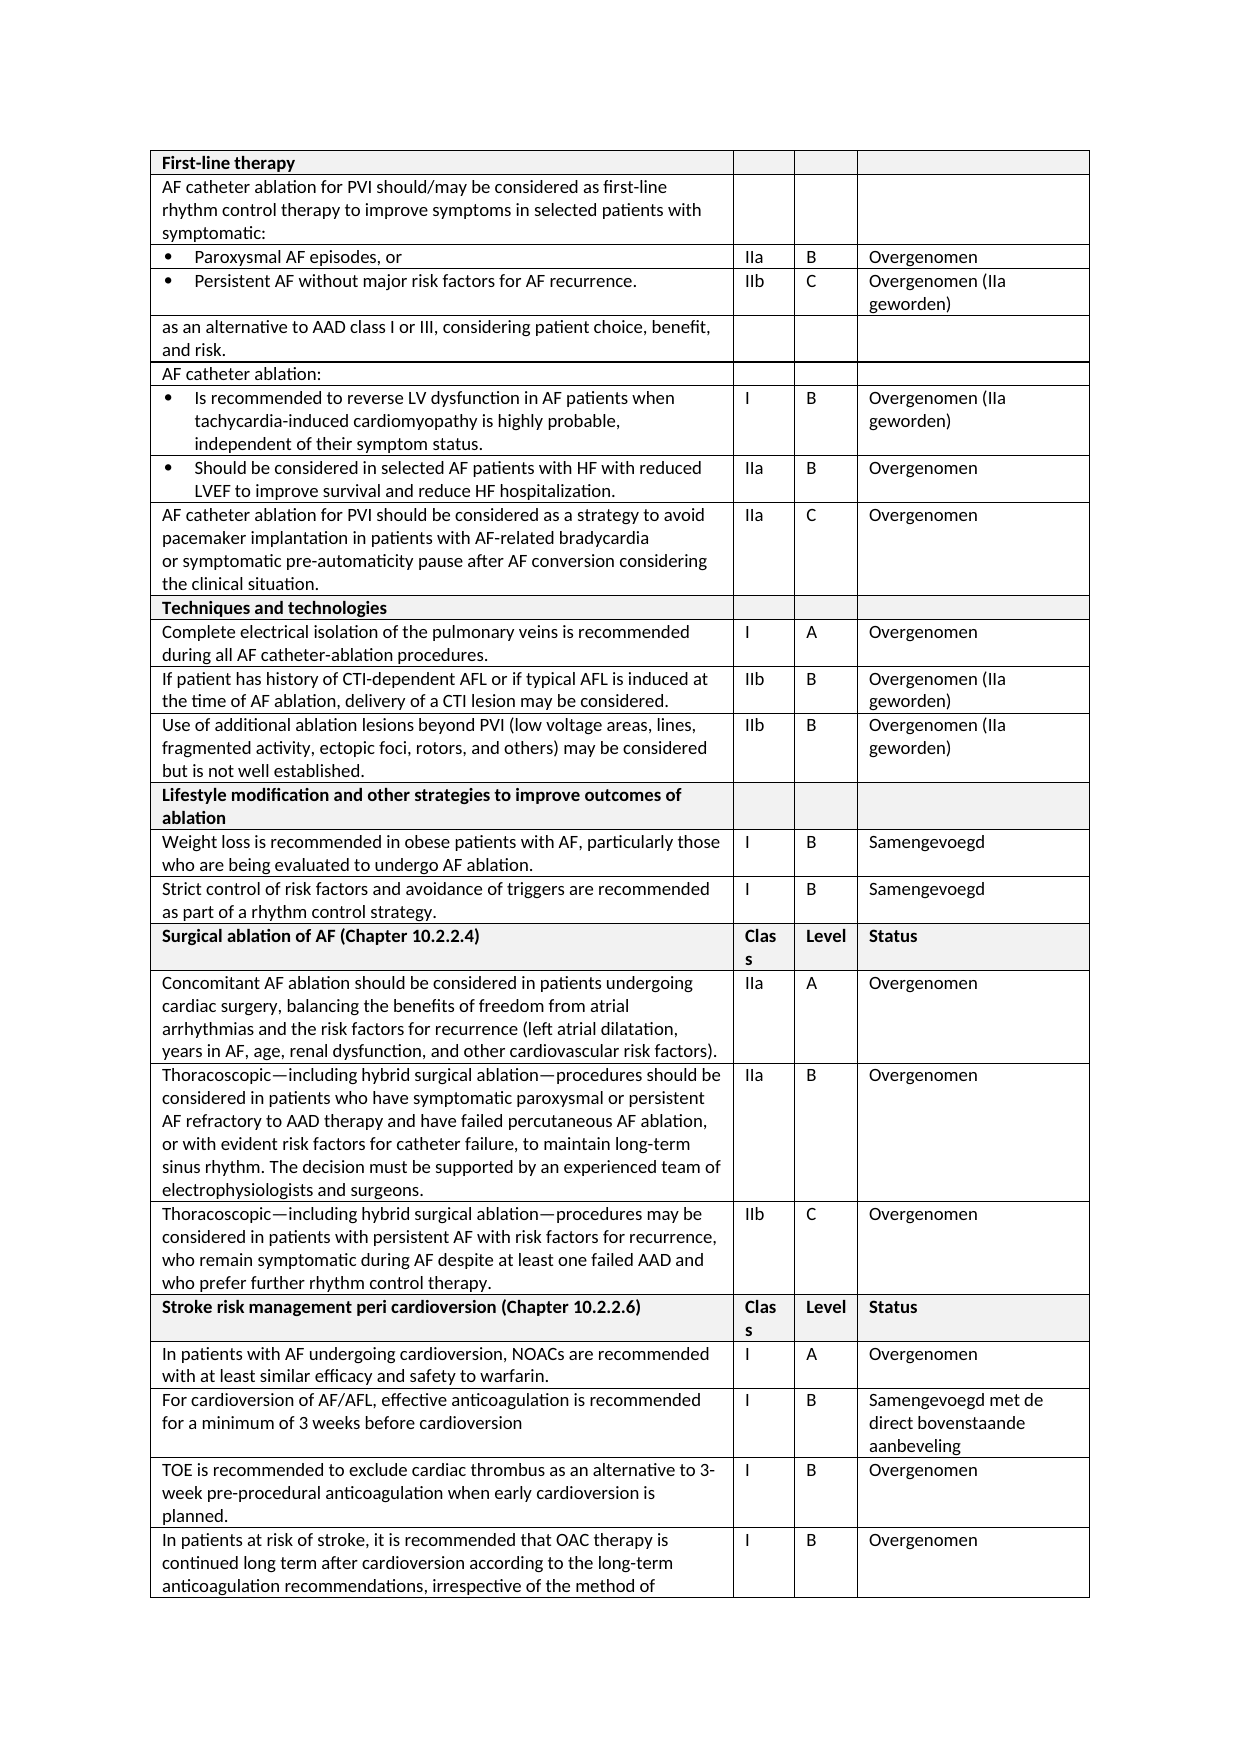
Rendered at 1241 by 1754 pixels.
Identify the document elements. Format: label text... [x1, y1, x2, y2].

table_cell Overgenomen (IIa geworden) [858, 269, 1089, 314]
table_cell B [795, 386, 857, 455]
table_cell Thoracoscopic—including hybrid surgical ablation—procedures should be considered in patients who have symptomatic paroxysmal or persistent AF refractory to AAD therapy and have failed percutaneous AF ablation, or with evident risk factors for catheter failure, to maintain long-term sinus rhythm. The decision must be supported by an experienced team of electrophysiologists and surgeons. [151, 1064, 733, 1201]
table_cell Overgenomen [858, 620, 1089, 666]
table_cell Status [858, 1295, 1089, 1341]
table_cell IIa [734, 503, 794, 595]
table_cell Paroxysmal AF episodes, or [151, 245, 733, 268]
table_cell C [795, 1202, 857, 1294]
table_cell Overgenomen [858, 971, 1089, 1062]
table_cell Persistent AF without major risk factors for AF recurrence. [151, 269, 733, 314]
table_cell A [795, 971, 857, 1062]
table_cell Overgenomen [858, 1342, 1089, 1387]
table_cell B [795, 456, 857, 502]
table_cell Weight loss is recommended in obese patients with AF, particularly those who are being evaluated to undergo AF ablation. [151, 830, 733, 876]
table_cell B [795, 714, 857, 782]
table_cell B [795, 1458, 857, 1527]
table_cell B [795, 667, 857, 712]
table_cell Complete electrical isolation of the pulmonary veins is recommended during all AF catheter-ablation procedures. [151, 620, 733, 666]
table_cell I [734, 1458, 794, 1527]
table_cell For cardioversion of AF/AFL, effective anticoagulation is recommended for a minimum of 3 weeks before cardioversion [151, 1389, 733, 1457]
table_cell [734, 596, 794, 619]
table_cell [795, 363, 857, 385]
table_cell as an alternative to AAD class I or III, considering patient choice, benefit, and risk. [151, 316, 733, 361]
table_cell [151, 1528, 733, 1597]
table_cell IIb [734, 667, 794, 712]
table_cell Class [734, 924, 794, 970]
table_cell B [795, 877, 857, 923]
table_cell IIb [734, 714, 794, 782]
table_cell [858, 316, 1089, 361]
table_cell Samengevoegd [858, 830, 1089, 876]
table_cell B [795, 245, 857, 268]
table_cell IIb [734, 269, 794, 314]
table_cell IIa [734, 1064, 794, 1201]
table_cell [858, 783, 1089, 829]
table_cell Stroke risk management peri cardioversion (Chapter 10.2.2.6) [151, 1295, 733, 1341]
table_cell First-line therapy [151, 151, 733, 174]
table_cell B [795, 1528, 857, 1597]
table_cell IIa [734, 245, 794, 268]
table_cell Thoracoscopic—including hybrid surgical ablation—procedures may be considered in patients with persistent AF with risk factors for recurrence, who remain symptomatic during AF despite at least one failed AAD and who prefer further rhythm control therapy. [151, 1202, 733, 1294]
table_cell I [734, 1528, 794, 1597]
table_cell Level [795, 1295, 857, 1341]
table_cell A [795, 620, 857, 666]
table_cell [858, 151, 1089, 174]
table_cell Concomitant AF ablation should be considered in patients undergoing cardiac surgery, balancing the benefits of freedom from atrial arrhythmias and the risk factors for recurrence (left atrial dilatation, years in AF, age, renal dysfunction, and other cardiovascular risk factors). [151, 971, 733, 1062]
table_cell Strict control of risk factors and avoidance of triggers are recommended as part of a rhythm control strategy. [151, 877, 733, 923]
table_cell [734, 363, 794, 385]
table_cell IIb [734, 1202, 794, 1294]
table_cell Surgical ablation of AF (Chapter 10.2.2.4) [151, 924, 733, 970]
table_cell AF catheter ablation for PVI should be considered as a strategy to avoid pacemaker implantation in patients with AF-related bradycardia or symptomatic pre-automaticity pause after AF conversion considering the clinical situation. [151, 503, 733, 595]
table_cell Samengevoegd [858, 877, 1089, 923]
table_cell Should be considered in selected AF patients with HF with reduced LVEF to improve survival and reduce HF hospitalization. [151, 456, 733, 502]
table_cell Overgenomen [858, 245, 1089, 268]
table_cell Overgenomen [858, 1064, 1089, 1201]
table_cell I [734, 1389, 794, 1457]
table_cell I [734, 386, 794, 455]
table_cell AF catheter ablation for PVI should/may be considered as first-line rhythm control therapy to improve symptoms in selected patients with symptomatic: [151, 175, 733, 244]
table_cell [795, 596, 857, 619]
table_cell I [734, 877, 794, 923]
table_cell Overgenomen [858, 1528, 1089, 1597]
table_cell Overgenomen [858, 1202, 1089, 1294]
table_cell [734, 151, 794, 174]
table_cell C [795, 503, 857, 595]
table_cell B [795, 1389, 857, 1457]
table_cell If patient has history of CTI-dependent AFL or if typical AFL is induced at the time of AF ablation, delivery of a CTI lesion may be considered. [151, 667, 733, 712]
table_cell [734, 316, 794, 361]
table_cell Level [795, 924, 857, 970]
table_cell A [795, 1342, 857, 1387]
table_cell TOE is recommended to exclude cardiac thrombus as an alternative to 3-week pre-procedural anticoagulation when early cardioversion is planned. [151, 1458, 733, 1527]
table_cell Is recommended to reverse LV dysfunction in AF patients when tachycardia-induced cardiomyopathy is highly probable, independent of their symptom status. [151, 386, 733, 455]
table_cell Samengevoegd met de direct bovenstaande aanbeveling [858, 1389, 1089, 1457]
table_cell I [734, 830, 794, 876]
table_cell [734, 783, 794, 829]
table_cell [795, 151, 857, 174]
table_cell IIa [734, 971, 794, 1062]
table_cell Overgenomen [858, 456, 1089, 502]
table_cell [795, 783, 857, 829]
table_cell [858, 363, 1089, 385]
table_cell [795, 175, 857, 244]
table_cell Techniques and technologies [151, 596, 733, 619]
table_cell [734, 175, 794, 244]
table_cell B [795, 830, 857, 876]
table_cell Class [734, 1295, 794, 1341]
table_cell C [795, 269, 857, 314]
table_cell AF catheter ablation: [151, 363, 733, 385]
table_cell Overgenomen (IIa geworden) [858, 667, 1089, 712]
table_cell [858, 175, 1089, 244]
table_cell Overgenomen [858, 503, 1089, 595]
table_cell Lifestyle modification and other strategies to improve outcomes of ablation [151, 783, 733, 829]
table_cell In patients with AF undergoing cardioversion, NOACs are recommended with at least similar efficacy and safety to warfarin. [151, 1342, 733, 1387]
table_cell B [795, 1064, 857, 1201]
table_cell Overgenomen (IIa geworden) [858, 386, 1089, 455]
table_cell [858, 596, 1089, 619]
table_cell Overgenomen (IIa geworden) [858, 714, 1089, 782]
table_cell IIa [734, 456, 794, 502]
table_cell [795, 316, 857, 361]
table_cell Status [858, 924, 1089, 970]
table_cell Use of additional ablation lesions beyond PVI (low voltage areas, lines, fragmented activity, ectopic foci, rotors, and others) may be considered but is not well established. [151, 714, 733, 782]
table_cell I [734, 620, 794, 666]
table_cell Overgenomen [858, 1458, 1089, 1527]
table_cell I [734, 1342, 794, 1387]
